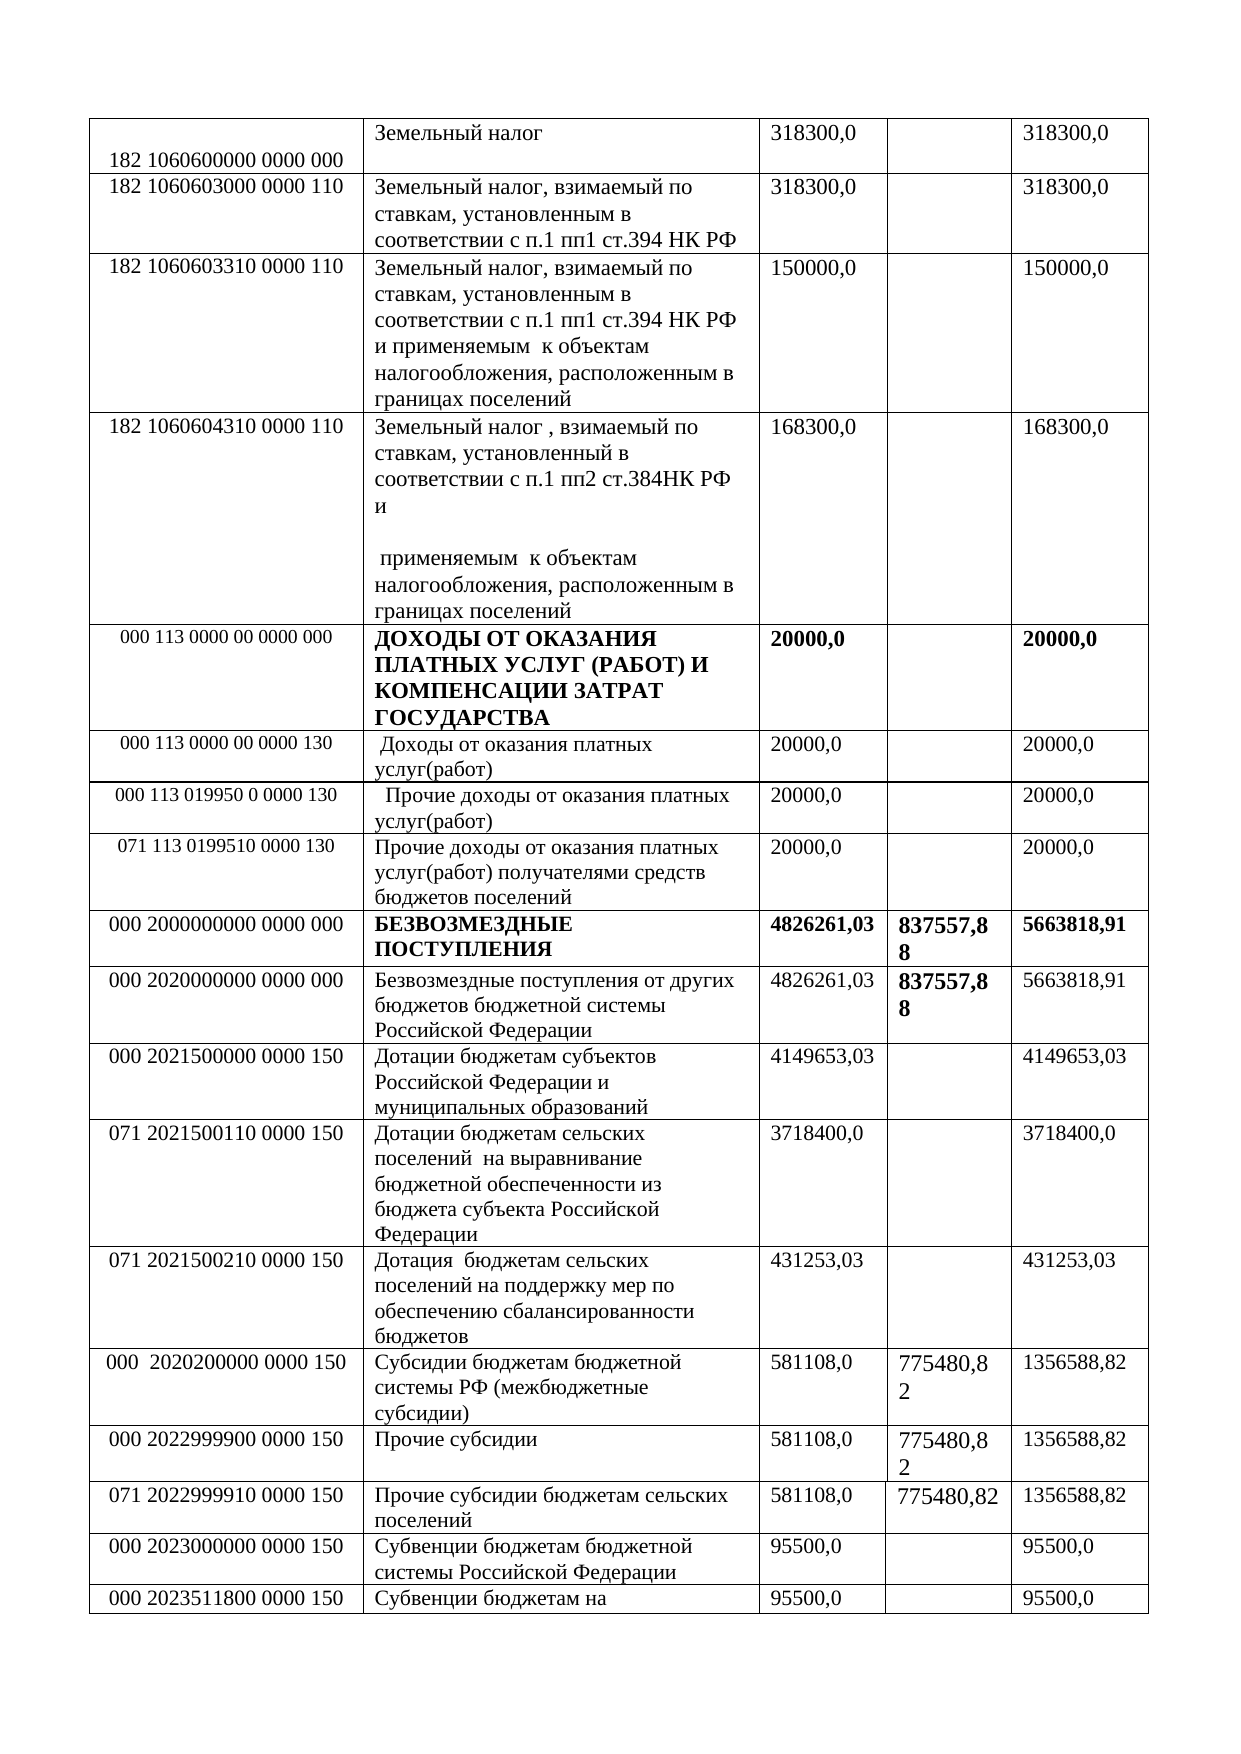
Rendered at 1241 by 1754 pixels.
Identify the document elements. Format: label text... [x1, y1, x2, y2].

table_cell 071 2021500210 0000 150 [90, 1247, 363, 1348]
table_cell 000 2023000000 0000 150 [90, 1534, 363, 1584]
table_cell 20000,0 [1012, 834, 1148, 909]
table_cell 3718400,0 [1012, 1120, 1148, 1246]
table_cell 182 1060604310 0000 110 [90, 413, 363, 623]
table_cell Земельный налог , взимаемый по ставкам, установленный в соответствии с п.1 пп2 ст.384НК РФ и применяемым к объектам налогообложения, расположенным в границах поселений [364, 413, 759, 623]
table_cell 000 113 0000 00 0000 130 [90, 731, 363, 781]
table_cell 4826261,03 [760, 967, 887, 1042]
table_cell Безвозмездные поступления от других бюджетов бюджетной системы Российской Федерации [364, 967, 759, 1042]
table_cell 431253,03 [760, 1247, 887, 1348]
table_cell 318300,0 [1012, 174, 1148, 252]
table_cell 318300,0 [760, 174, 887, 252]
table_cell [888, 254, 1011, 412]
table_cell 95500,0 [760, 1585, 885, 1613]
table_cell [886, 1585, 1011, 1613]
table_cell [888, 625, 1011, 730]
table_cell Земельный налог, взимаемый по ставкам, установленным в соответствии с п.1 пп1 ст.394 НК РФ [364, 174, 759, 252]
table_cell 20000,0 [1012, 783, 1148, 833]
table_cell 1356588,82 [1012, 1482, 1148, 1532]
table_cell [888, 174, 1011, 252]
table_cell 95500,0 [760, 1534, 885, 1584]
table_cell 3718400,0 [760, 1120, 887, 1246]
table_cell 318300,0 [760, 119, 887, 172]
table_cell БЕЗВОЗМЕЗДНЫЕ ПОСТУПЛЕНИЯ [364, 911, 759, 966]
table_cell 4149653,03 [760, 1044, 887, 1119]
table_cell 168300,0 [1012, 413, 1148, 623]
table_cell 000 2020000000 0000 000 [90, 967, 363, 1042]
table_cell 182 1060603000 0000 110 [90, 174, 363, 252]
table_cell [364, 1585, 759, 1613]
table_cell 20000,0 [760, 625, 887, 730]
table_cell 000 2021500000 0000 150 [90, 1044, 363, 1119]
table_cell 837557,88 [888, 911, 1011, 966]
table_cell [888, 1247, 1011, 1348]
table_cell 775480,82 [888, 1426, 1011, 1481]
table_cell Земельный налог, взимаемый по ставкам, установленным в соответствии с п.1 пп1 ст.394 НК РФ и применяемым к объектам налогообложения, расположенным в границах поселений [364, 254, 759, 412]
table_cell 071 2021500110 0000 150 [90, 1120, 363, 1246]
table_cell 000 2020200000 0000 150 [90, 1349, 363, 1425]
table_cell 000 113 0000 00 0000 000 [90, 625, 363, 730]
table_cell 318300,0 [1012, 119, 1148, 172]
table_cell Земельный налог [364, 119, 759, 172]
table_cell 775480,82 [888, 1349, 1011, 1425]
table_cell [90, 1585, 363, 1613]
table_cell 071 2022999910 0000 150 [90, 1482, 363, 1532]
table_cell Субсидии бюджетам бюджетной системы РФ (межбюджетные субсидии) [364, 1349, 759, 1425]
table_cell Дотация бюджетам сельских поселений на поддержку мер по обеспечению сбалансированности бюджетов [364, 1247, 759, 1348]
table_cell 1356588,82 [1012, 1426, 1148, 1481]
table_cell 182 1060603310 0000 110 [90, 254, 363, 412]
table_cell 182 1060600000 0000 000 [90, 119, 363, 172]
table_cell 20000,0 [760, 783, 887, 833]
table_cell 20000,0 [760, 731, 887, 781]
table_cell 071 113 0199510 0000 130 [90, 834, 363, 909]
table_cell 5663818,91 [1012, 967, 1148, 1042]
table_cell Прочие субсидии [364, 1426, 759, 1481]
table_cell [888, 1120, 1011, 1246]
table_cell 4149653,03 [1012, 1044, 1148, 1119]
table_cell 95500,0 [1012, 1585, 1148, 1613]
table_cell 150000,0 [1012, 254, 1148, 412]
table_cell ДОХОДЫ ОТ ОКАЗАНИЯ ПЛАТНЫХ УСЛУГ (РАБОТ) И КОМПЕНСАЦИИ ЗАТРАТ ГОСУДАРСТВА [364, 625, 759, 730]
table_cell 000 2000000000 0000 000 [90, 911, 363, 966]
table_cell [888, 119, 1011, 172]
table_cell 581108,0 [760, 1349, 887, 1425]
table_cell 5663818,91 [1012, 911, 1148, 966]
table_cell 1356588,82 [1012, 1349, 1148, 1425]
table_cell Дотации бюджетам сельских поселений на выравнивание бюджетной обеспеченности из бюджета субъекта Российской Федерации [364, 1120, 759, 1246]
table_cell [888, 783, 1011, 833]
table_cell 837557,88 [888, 967, 1011, 1042]
table_cell [888, 413, 1011, 623]
table_cell 581108,0 [760, 1482, 885, 1532]
table_cell 4826261,03 [760, 911, 887, 966]
table_cell 775480,82 [886, 1482, 1011, 1532]
table_cell Субвенции бюджетам бюджетной системы Российской Федерации [364, 1534, 759, 1584]
table_cell 000 2022999900 0000 150 [90, 1426, 363, 1481]
table_cell 95500,0 [1012, 1534, 1148, 1584]
table_cell [888, 731, 1011, 781]
table_cell Дотации бюджетам субъектов Российской Федерации и муниципальных образований [364, 1044, 759, 1119]
table_cell Прочие доходы от оказания платных услуг(работ) получателями средств бюджетов поселений [364, 834, 759, 909]
table_cell 168300,0 [760, 413, 887, 623]
table_cell [888, 1044, 1011, 1119]
table_cell [886, 1534, 1011, 1584]
table_cell 20000,0 [760, 834, 887, 909]
table_cell 20000,0 [1012, 625, 1148, 730]
table_cell [888, 834, 1011, 909]
table_cell 581108,0 [760, 1426, 887, 1481]
table_cell Прочие субсидии бюджетам сельских поселений [364, 1482, 759, 1532]
table_cell 150000,0 [760, 254, 887, 412]
table_cell Доходы от оказания платных услуг(работ) [364, 731, 759, 781]
table_cell 20000,0 [1012, 731, 1148, 781]
table_cell Прочие доходы от оказания платных услуг(работ) [364, 783, 759, 833]
table_cell 000 113 019950 0 0000 130 [90, 783, 363, 833]
table_cell 431253,03 [1012, 1247, 1148, 1348]
